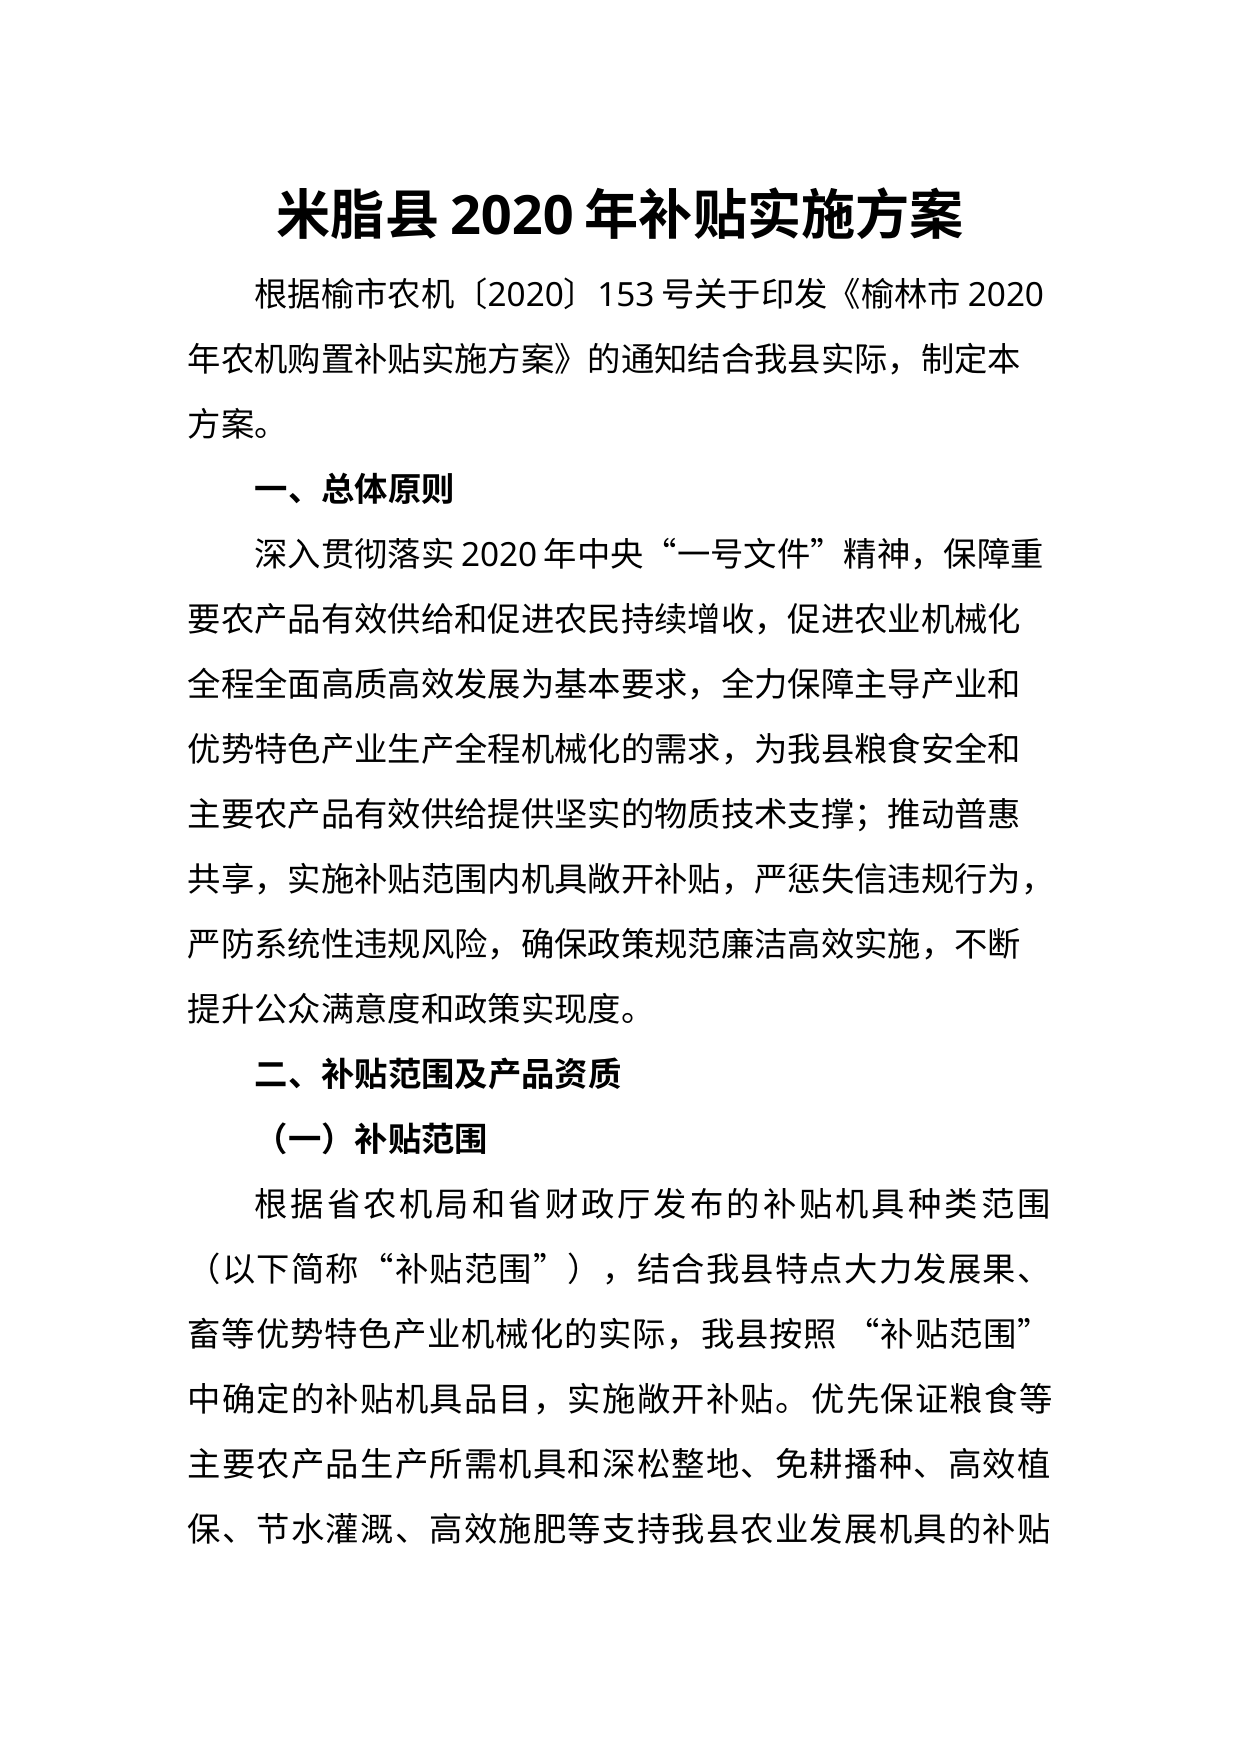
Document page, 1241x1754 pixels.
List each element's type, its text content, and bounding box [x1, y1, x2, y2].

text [187, 1169, 1053, 1559]
text 根据榆市农机〔2020〕153号关于印发《榆林市2020年农机购置补贴实施方案》的通知结合我县实际，制定本方案。 [187, 259, 1053, 454]
text 一、总体原则 [187, 454, 1053, 519]
text 二、补贴范围及产品资质 [187, 1039, 1053, 1104]
text 米脂县2020年补贴实施方案 [187, 162, 1053, 259]
text 深入贯彻落实2020年中央“一号文件”精神，保障重要农产品有效供给和促进农民持续增收，促进农业机械化全程全面高质高效发展为基本要求，全力保障主导产业和优势特色产业生产全程机械化的需求，为我县粮食安全和主要农产品有效供给提供坚实的物质技术支撑；推动普惠共享，实施补贴范围内机具敞开补贴，严惩失信违规行为，严防系统性违规风险，确保政策规范廉洁高效实施，不断提升公众满意度和政策实现度。 [187, 519, 1053, 1039]
text （一）补贴范围 [187, 1104, 1053, 1169]
